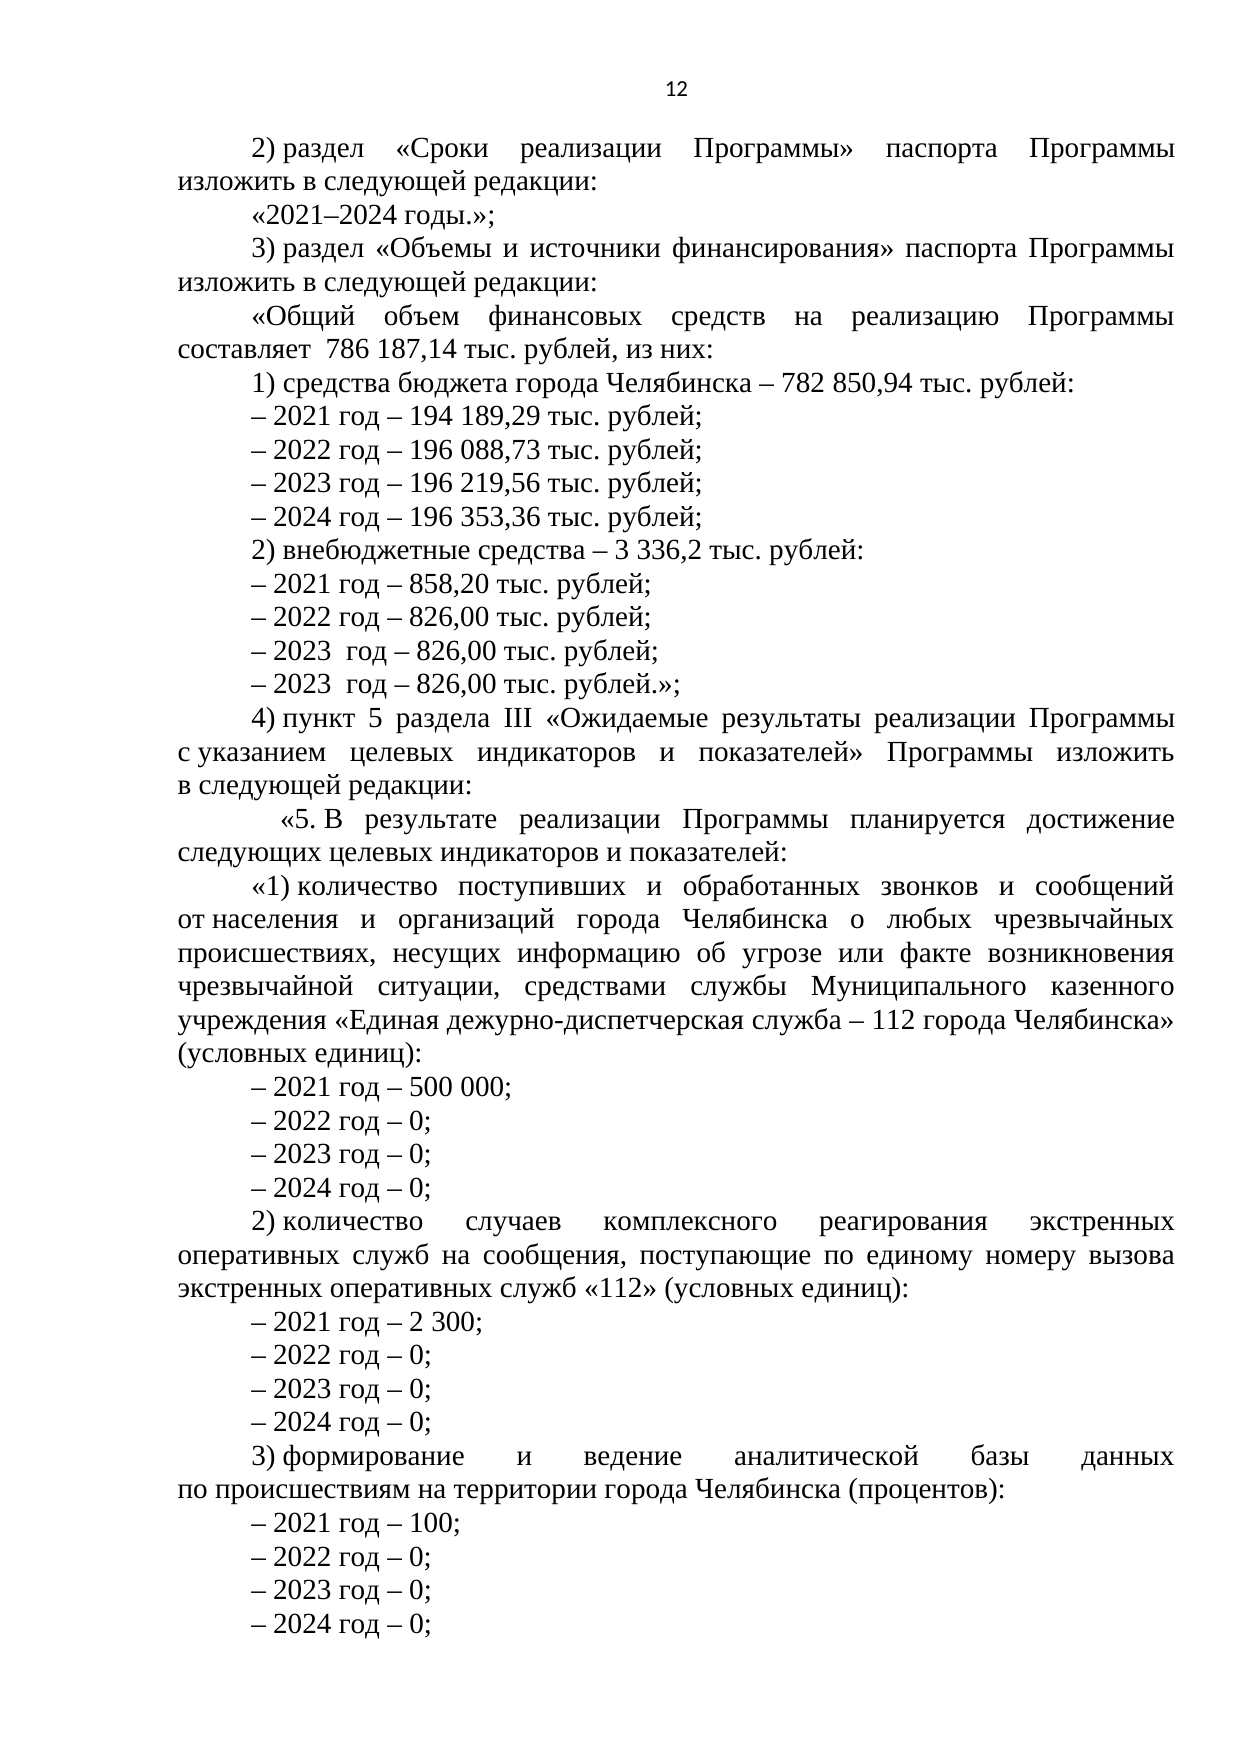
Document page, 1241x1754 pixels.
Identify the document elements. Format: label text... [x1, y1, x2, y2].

text 4) пункт 5 раздела III «Ожидаемые результаты реализации Программы с указанием целевых индикаторов и показателей» Программы изложить в следующей редакции: [177, 700, 1175, 801]
list 3) раздел «Объемы и источники финансирования» паспорта Программы изложить в следующей редакции: [177, 231, 1175, 298]
text – 2021 год – 500 000; [177, 1069, 1175, 1103]
text «1) количество поступивших и обработанных звонков и сообщений от населения и организаций города Челябинска о любых чрезвычайных происшествиях, несущих информацию об угрозе или факте возникновения чрезвычайной ситуации, средствами службы Муниципального казенного учреждения «Единая дежурно-диспетчерская служба – 112 города Челябинска» (условных единиц): [177, 868, 1175, 1069]
text – 2023 год – 0; [177, 1136, 1175, 1170]
text – 2021 год – 194 189,29 тыс. рублей; [177, 398, 1175, 432]
text – 2022 год – 826,00 тыс. рублей; [177, 599, 1175, 633]
text 3) формирование и ведение аналитической базы данных по происшествиям на территории города Челябинска (процентов): [177, 1438, 1175, 1505]
text 1) средства бюджета города Челябинска – 782 850,94 тыс. рублей: [177, 365, 1175, 398]
text – 2024 год – 196 353,36 тыс. рублей; [177, 499, 1175, 532]
text – 2021 год – 2 300; [177, 1304, 1175, 1337]
text – 2023 год – 826,00 тыс. рублей; [177, 633, 1175, 667]
text – 2024 год – 0; [177, 1170, 1175, 1203]
list «Общий объем финансовых средств на реализацию Программы составляет 786 187,14 тыс. рублей, из них: [177, 298, 1175, 365]
text – 2022 год – 0; [177, 1337, 1175, 1371]
text – 2024 год – 0; [177, 1606, 1175, 1639]
text – 2022 год – 0; [177, 1103, 1175, 1136]
text – 2022 год – 196 088,73 тыс. рублей; [177, 432, 1175, 465]
text 2) количество случаев комплексного реагирования экстренных оперативных служб на сообщения, поступающие по единому номеру вызова экстренных оперативных служб «112» (условных единиц): [177, 1203, 1175, 1304]
text «2021–2024 годы.»; [177, 197, 1175, 231]
text – 2023 год – 196 219,56 тыс. рублей; [177, 465, 1175, 499]
text «5. В результате реализации Программы планируется достижение следующих целевых индикаторов и показателей: [177, 801, 1175, 868]
text – 2021 год – 100; [177, 1505, 1175, 1539]
text – 2023 год – 0; [177, 1371, 1175, 1404]
text – 2023 год – 826,00 тыс. рублей.»; [177, 667, 1175, 700]
text – 2021 год – 858,20 тыс. рублей; [177, 566, 1175, 599]
text – 2024 год – 0; [177, 1404, 1175, 1438]
text – 2023 год – 0; [177, 1572, 1175, 1606]
text – 2022 год – 0; [177, 1539, 1175, 1572]
text 2) внебюджетные средства – 3 336,2 тыс. рублей: [177, 532, 1175, 566]
list 2) раздел «Сроки реализации Программы» паспорта Программы изложить в следующей редакции: [177, 130, 1175, 197]
